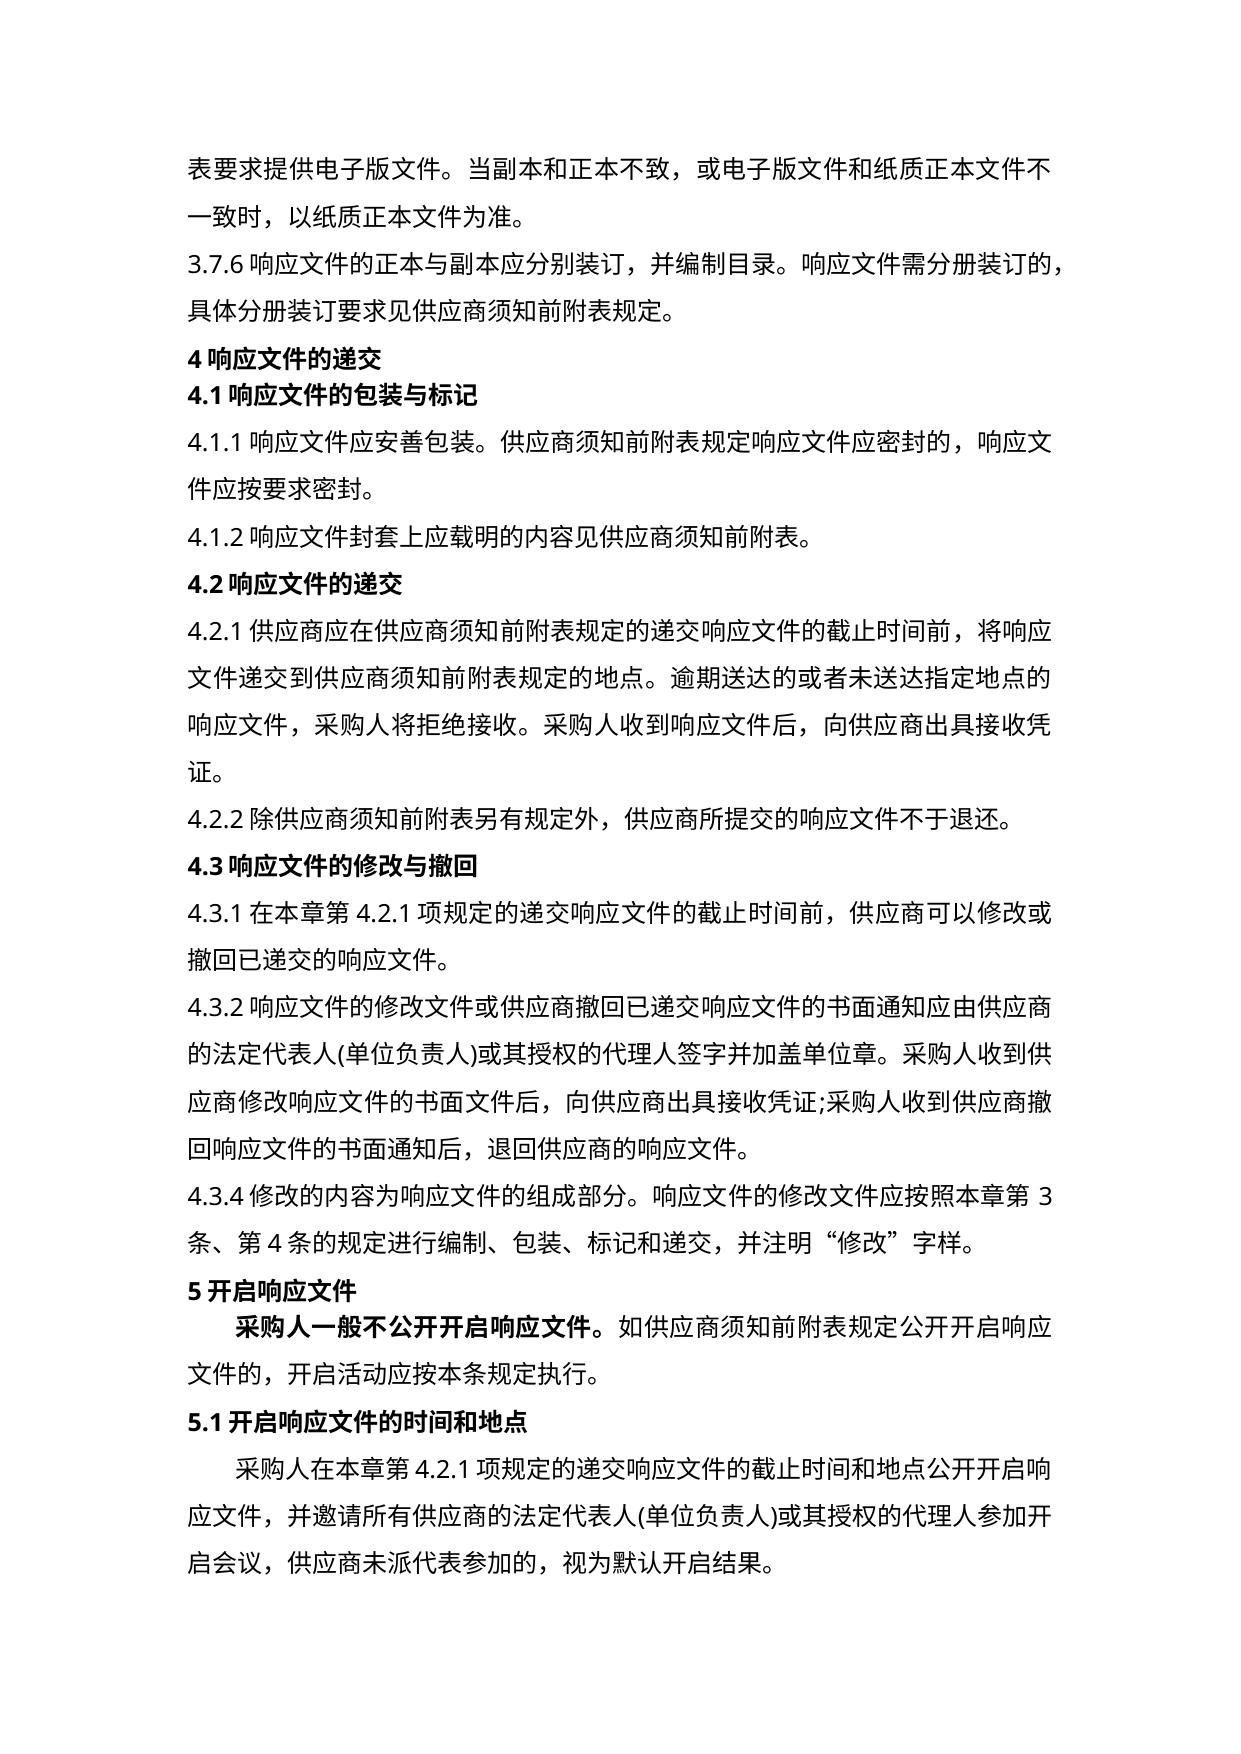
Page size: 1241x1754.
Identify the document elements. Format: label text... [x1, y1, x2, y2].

text 4.3.2响应文件的修改文件或供应商撤回已递交响应文件的书面通知应由供应商的法定代表人(单位负责人)或其授权的代理人签字并加盖单位章。采购人收到供应商修改响应文件的书面文件后，向供应商出具接收凭证;采购人收到供应商撤回响应文件的书面通知后，退回供应商的响应文件。 [187, 988, 1053, 1165]
text 4.1.1响应文件应安善包装。供应商须知前附表规定响应文件应密封的，响应文件应按要求密封。 [187, 423, 1053, 506]
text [187, 150, 1053, 233]
text 4.3.1在本章第4.2.1项规定的递交响应文件的截止时间前，供应商可以修改或撤回已递交的响应文件。 [187, 894, 1053, 977]
subtitle 5开启响应文件 [187, 1270, 1053, 1308]
text 4.2.1供应商应在供应商须知前附表规定的递交响应文件的截止时间前，将响应文件递交到供应商须知前附表规定的地点。逾期送达的或者未送达指定地点的响应文件，采购人将拒绝接收。采购人收到响应文件后，向供应商出具接收凭证。 [187, 611, 1053, 789]
subtitle 4响应文件的递交 [187, 338, 1053, 376]
text 4.2响应文件的递交 [187, 564, 1053, 600]
text 4.1响应文件的包装与标记 [187, 376, 1053, 412]
text 4.2.2除供应商须知前附表另有规定外，供应商所提交的响应文件不于退还。 [187, 799, 1053, 836]
text 采购人一般不公开开启响应文件。如供应商须知前附表规定公开开启响应文件的，开启活动应按本条规定执行。 [187, 1308, 1053, 1391]
text 4.3.4修改的内容为响应文件的组成部分。响应文件的修改文件应按照本章第3条、第4条的规定进行编制、包装、标记和递交，并注明“修改”字样。 [187, 1176, 1053, 1259]
text 3.7.6响应文件的正本与副本应分别装订，并编制目录。响应文件需分册装订的，具体分册装订要求见供应商须知前附表规定。 [187, 244, 1053, 327]
text 5.1开启响应文件的时间和地点 [187, 1402, 1053, 1438]
text 4.1.2响应文件封套上应载明的内容见供应商须知前附表。 [187, 517, 1053, 553]
text 4.3响应文件的修改与撤回 [187, 847, 1053, 883]
text 采购人在本章第4.2.1项规定的递交响应文件的截止时间和地点公开开启响应文件，并邀请所有供应商的法定代表人(单位负责人)或其授权的代理人参加开启会议，供应商未派代表参加的，视为默认开启结果。 [187, 1449, 1053, 1579]
